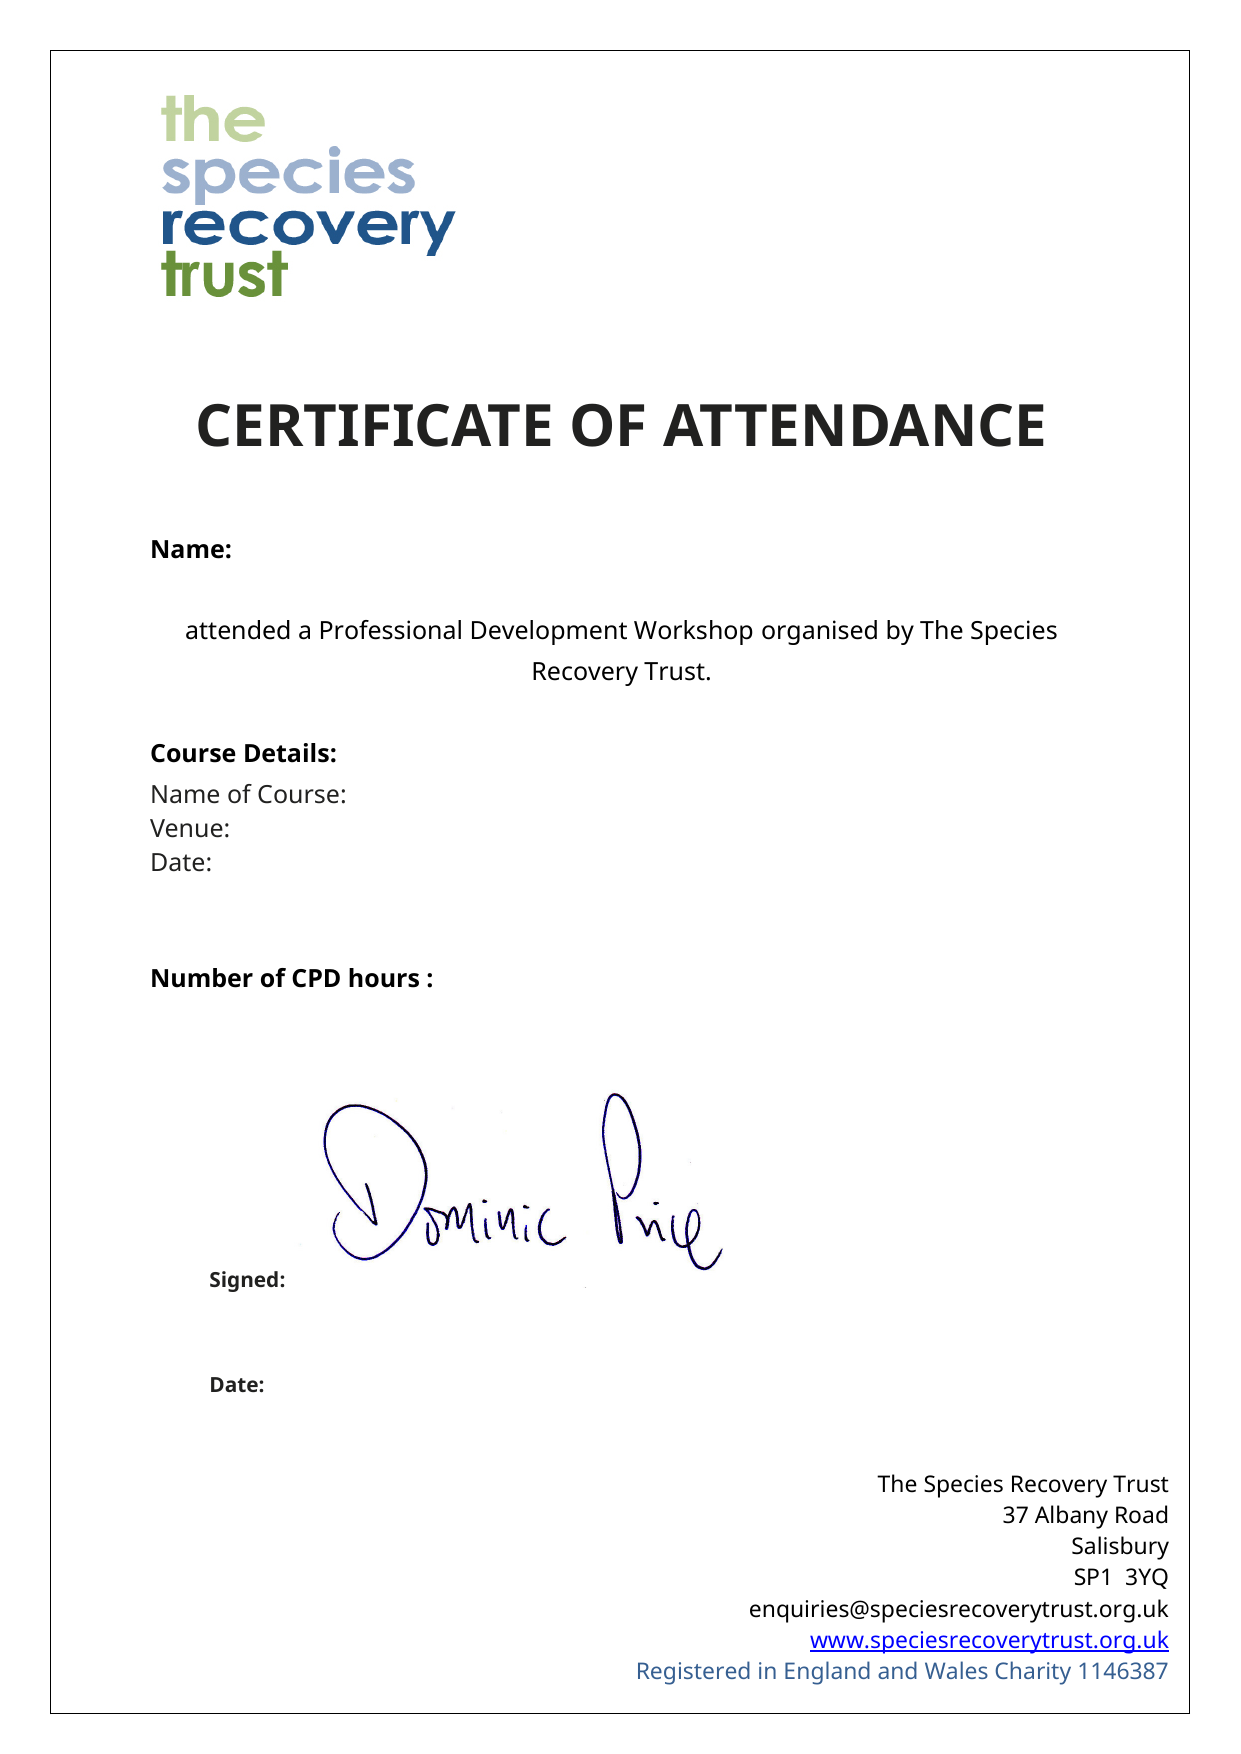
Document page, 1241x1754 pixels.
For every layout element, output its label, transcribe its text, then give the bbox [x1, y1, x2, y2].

text Name of Course: [150, 776, 1093, 810]
text Date: [150, 844, 1093, 878]
picture [290, 1082, 738, 1288]
text Date: [209, 1370, 1034, 1399]
text Name: [150, 531, 1093, 565]
text Number of CPD hours : [150, 960, 1034, 994]
picture [150, 88, 493, 305]
text attended a Professional Development Workshop organised by The Species Recovery Trust. [179, 613, 1063, 688]
text CERTIFICATE OF ATTENDANCE [150, 384, 1093, 463]
text Course Details: [150, 736, 1034, 769]
text Venue: [150, 810, 1093, 844]
